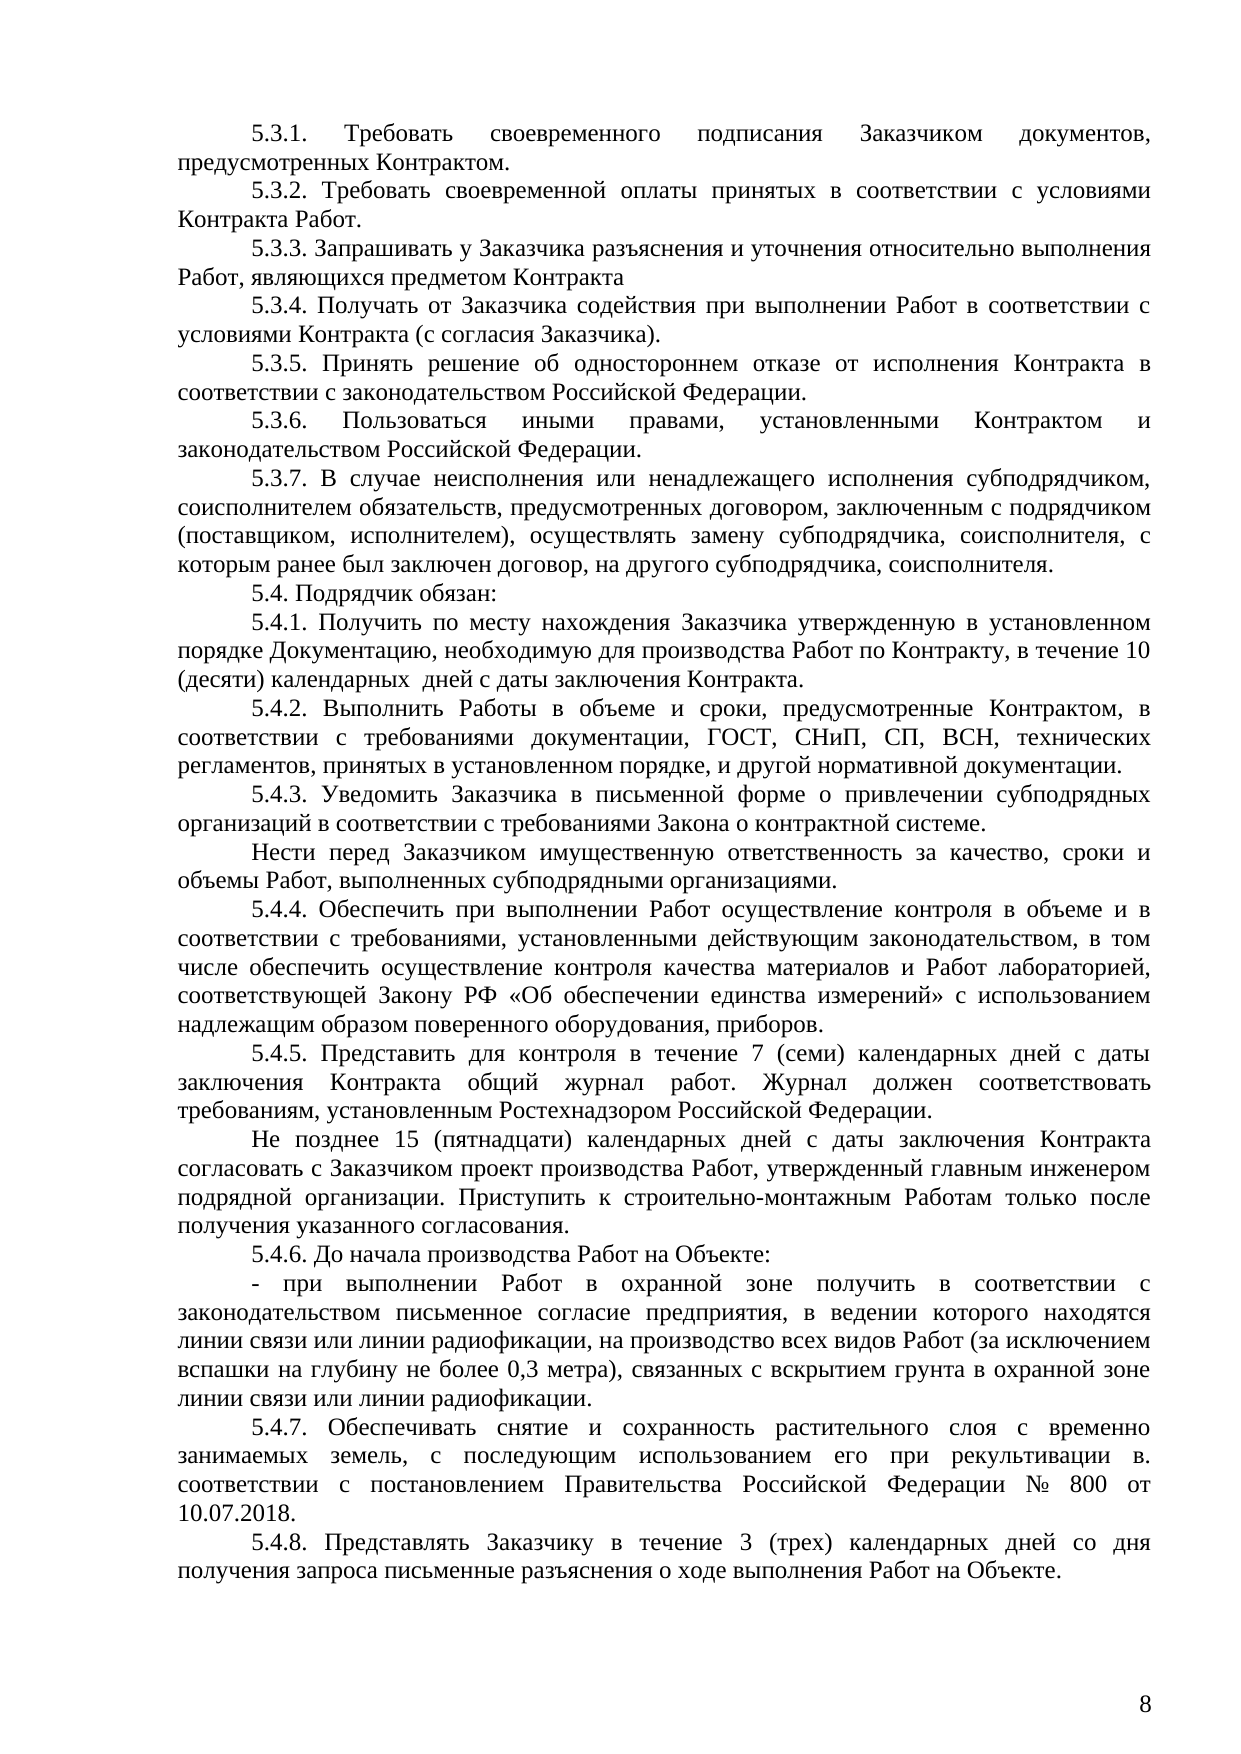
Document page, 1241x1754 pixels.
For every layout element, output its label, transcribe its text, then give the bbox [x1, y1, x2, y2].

text 5.4.2. Выполнить Работы в объеме и сроки, предусмотренные Контрактом, в соответствии с требованиями документации, ГОСТ, СНиП, СП, ВСН, технических регламентов, принятых в установленном порядке, и другой нормативной документации. [177, 693, 1152, 779]
text 5.3.4. Получать от Заказчика содействия при выполнении Работ в соответствии с условиями Контракта (с согласия Заказчика). [177, 291, 1152, 348]
text Нести перед Заказчиком имущественную ответственность за качество, сроки и объемы Работ, выполненных субподрядными организациями. [177, 837, 1152, 894]
text Не позднее 15 (пятнадцати) календарных дней с даты заключения Контракта согласовать с Заказчиком проект производства Работ, утвержденный главным инженером подрядной организации. Приступить к строительно-монтажным Работам только после получения указанного согласования. [177, 1124, 1152, 1239]
text 5.3.3. Запрашивать у Заказчика разъяснения и уточнения относительно выполнения Работ, являющихся предметом Контракта [177, 233, 1152, 291]
text 5.4.3. Уведомить Заказчика в письменной форме о привлечении субподрядных организаций в соответствии с требованиями Закона о контрактной системе. [177, 779, 1152, 837]
text 5.4.4. Обеспечить при выполнении Работ осуществление контроля в объеме и в соответствии с требованиями, установленными действующим законодательством, в том числе обеспечить осуществление контроля качества материалов и Работ лабораторией, соответствующей Закону РФ «Об обеспечении единства измерений» с использованием надлежащим образом поверенного оборудования, приборов. [177, 894, 1152, 1038]
text 5.4. Подрядчик обязан: [177, 578, 1152, 607]
text 5.3.2. Требовать своевременной оплаты принятых в соответствии с условиями Контракта Работ. [177, 176, 1152, 233]
text 5.4.8. Представлять Заказчику в течение 3 (трех) календарных дней со дня получения запроса письменные разъяснения о ходе выполнения Работ на Объекте. [177, 1527, 1152, 1584]
text 5.4.5. Представить для контроля в течение 7 (семи) календарных дней с даты заключения Контракта общий журнал работ. Журнал должен соответствовать требованиям, установленным Ростехнадзором Российской Федерации. [177, 1038, 1152, 1124]
text 5.3.7. В случае неисполнения или ненадлежащего исполнения субподрядчиком, соисполнителем обязательств, предусмотренных договором, заключенным с подрядчиком (поставщиком, исполнителем), осуществлять замену субподрядчика, соисполнителя, с которым ранее был заключен договор, на другого субподрядчика, соисполнителя. [177, 463, 1152, 578]
text 5.4.6. До начала производства Работ на Объекте: [177, 1239, 1152, 1268]
text 5.4.1. Получить по месту нахождения Заказчика утвержденную в установленном порядке Документацию, необходимую для производства Работ по Контракту, в течение 10 (десяти) календарных дней с даты заключения Контракта. [177, 607, 1152, 693]
text 5.3.6. Пользоваться иными правами, установленными Контрактом и законодательством Российской Федерации. [177, 406, 1152, 463]
text - при выполнении Работ в охранной зоне получить в соответствии с законодательством письменное согласие предприятия, в ведении которого находятся линии связи или линии радиофикации, на производство всех видов Работ (за исключением вспашки на глубину не более 0,3 метра), связанных с вскрытием грунта в охранной зоне линии связи или линии радиофикации. [177, 1268, 1152, 1412]
text 5.3.1. Требовать своевременного подписания Заказчиком документов, предусмотренных Контрактом. [177, 118, 1152, 176]
text 5.3.5. Принять решение об одностороннем отказе от исполнения Контракта в соответствии с законодательством Российской Федерации. [177, 348, 1152, 406]
text 5.4.7. Обеспечивать снятие и сохранность растительного слоя с временно занимаемых земель, с последующим использованием его при рекультивации в. соответствии с постановлением Правительства Российской Федерации № 800 от 10.07.2018. [177, 1412, 1152, 1527]
